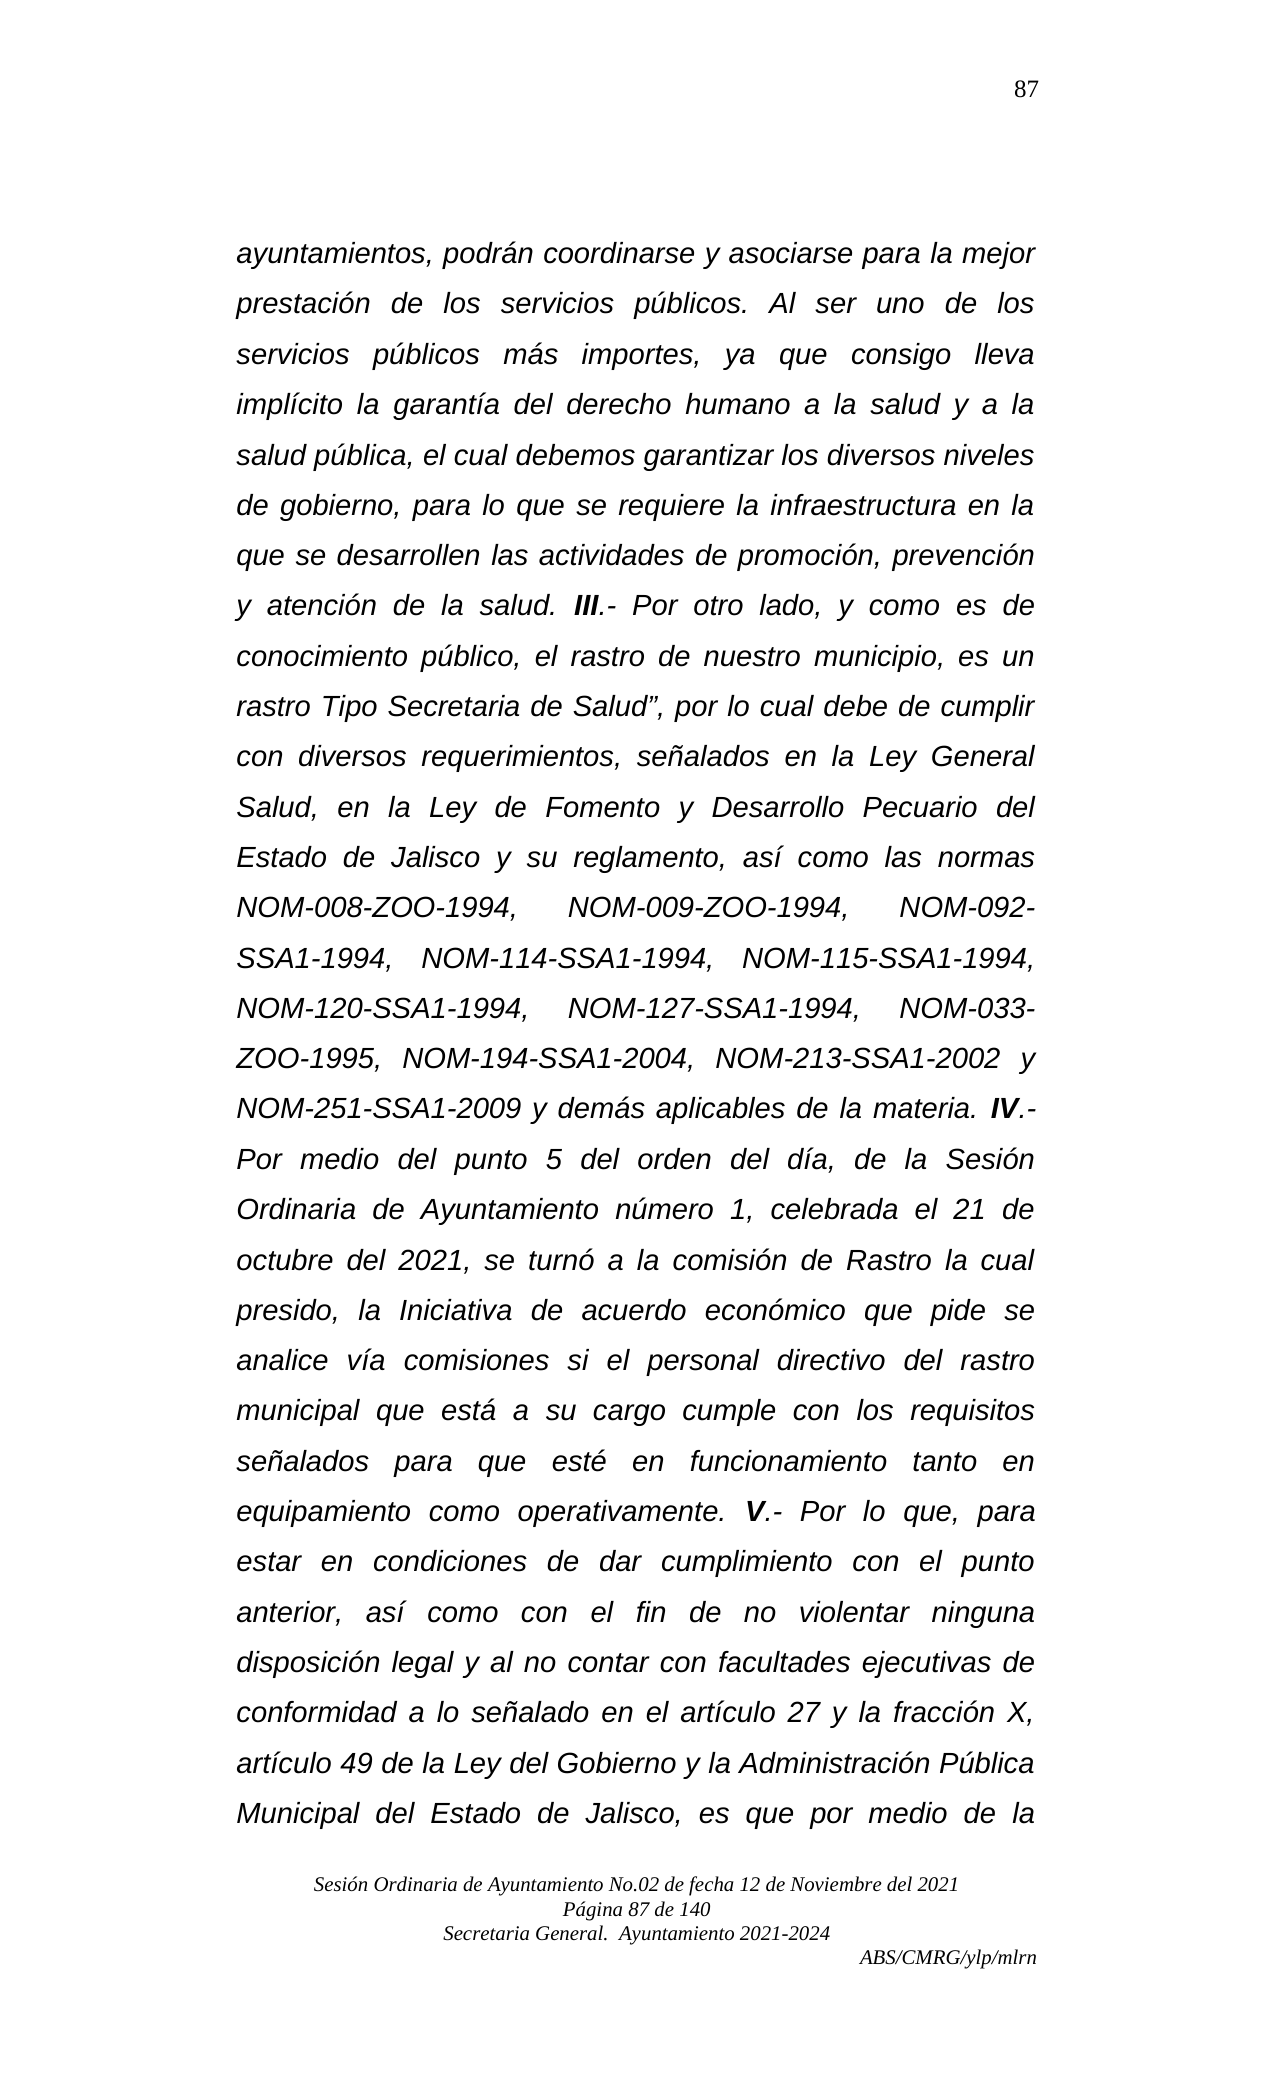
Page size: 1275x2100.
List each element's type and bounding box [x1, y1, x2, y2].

text [236, 236, 1039, 1829]
